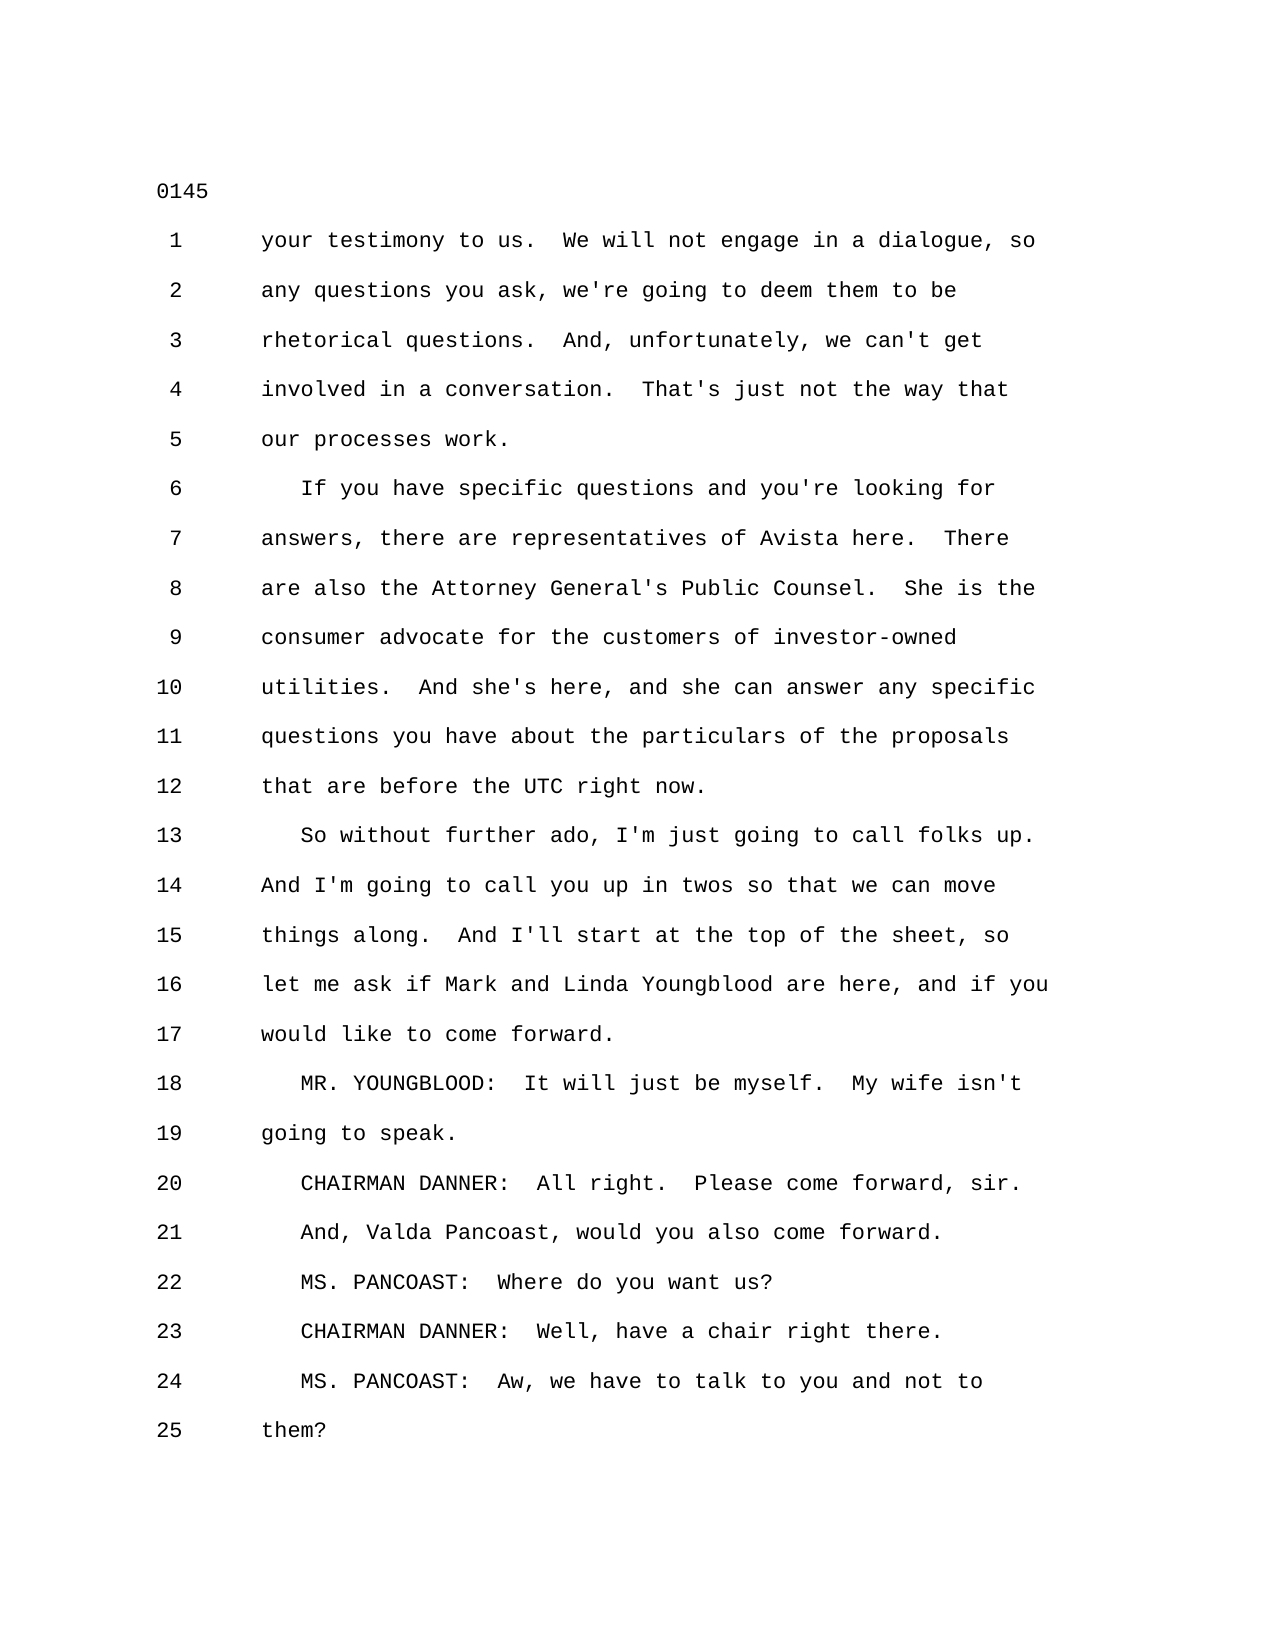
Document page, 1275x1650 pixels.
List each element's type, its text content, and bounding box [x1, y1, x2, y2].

text 2 any questions you ask, we're going to deem them to be [156, 279, 1119, 304]
text 13 So without further ado, I'm just going to call folks up. [156, 824, 1119, 849]
text 25 them? [156, 1419, 1119, 1444]
text 18 MR. YOUNGBLOOD: It will just be myself. My wife isn't [156, 1072, 1119, 1097]
text 12 that are before the UTC right now. [156, 775, 1119, 800]
text 6 If you have specific questions and you're looking for [156, 477, 1119, 502]
text 5 our processes work. [156, 428, 1119, 453]
text 22 MS. PANCOAST: Where do you want us? [156, 1271, 1119, 1296]
text 1 your testimony to us. We will not engage in a dialogue, so [156, 229, 1119, 254]
text 15 things along. And I'll start at the top of the sheet, so [156, 924, 1119, 948]
text 24 MS. PANCOAST: Aw, we have to talk to you and not to [156, 1370, 1119, 1395]
text 14 And I'm going to call you up in twos so that we can move [156, 874, 1119, 899]
text 16 let me ask if Mark and Linda Youngblood are here, and if you [156, 973, 1119, 998]
text 20 CHAIRMAN DANNER: All right. Please come forward, sir. [156, 1172, 1119, 1196]
text 9 consumer advocate for the customers of investor-owned [156, 626, 1119, 651]
text 11 questions you have about the particulars of the proposals [156, 725, 1119, 750]
text 7 answers, there are representatives of Avista here. There [156, 527, 1119, 552]
text 4 involved in a conversation. That's just not the way that [156, 378, 1119, 403]
text 8 are also the Attorney General's Public Counsel. She is the [156, 577, 1119, 601]
text 10 utilities. And she's here, and she can answer any specific [156, 676, 1119, 701]
text 23 CHAIRMAN DANNER: Well, have a chair right there. [156, 1320, 1119, 1345]
text 19 going to speak. [156, 1122, 1119, 1147]
text 0145 [156, 180, 1119, 205]
text 21 And, Valda Pancoast, would you also come forward. [156, 1221, 1119, 1246]
text 17 would like to come forward. [156, 1023, 1119, 1048]
text 3 rhetorical questions. And, unfortunately, we can't get [156, 329, 1119, 353]
